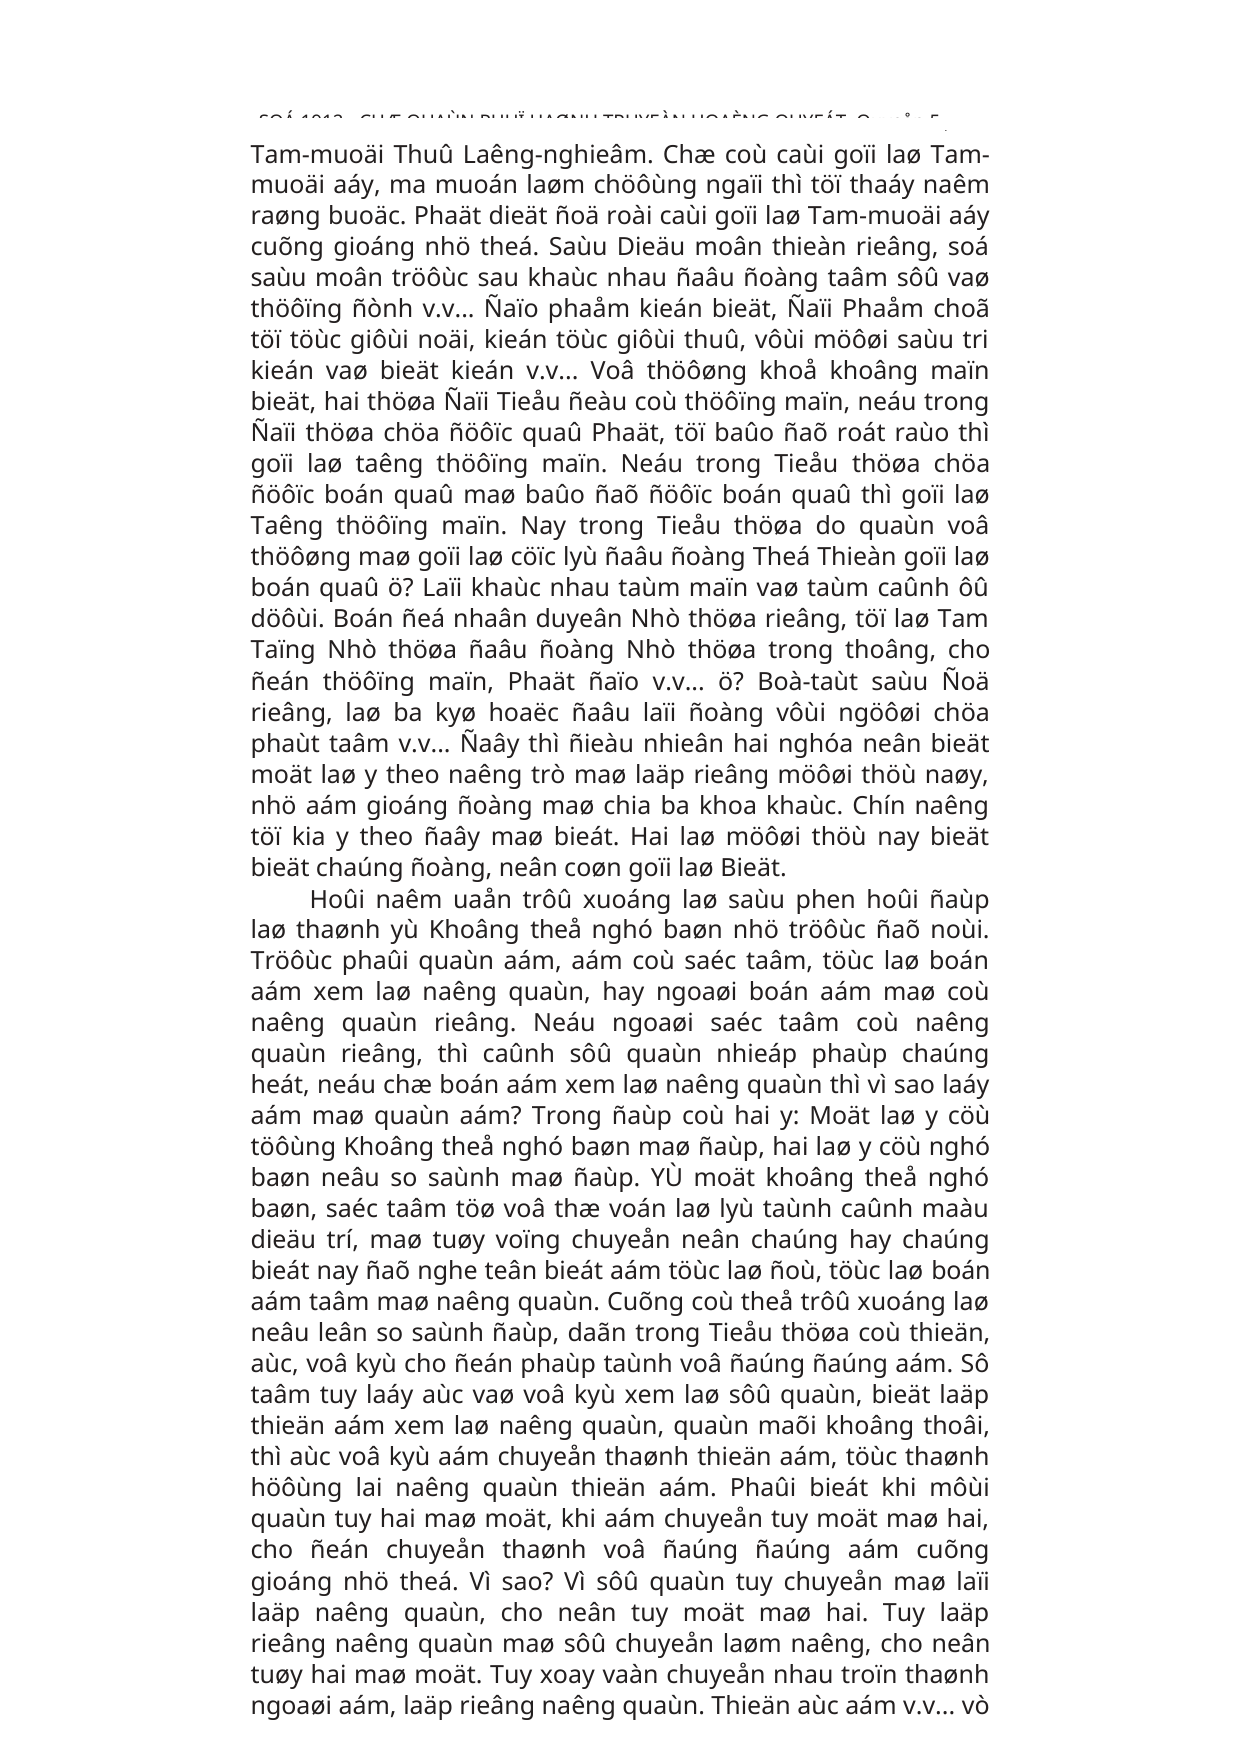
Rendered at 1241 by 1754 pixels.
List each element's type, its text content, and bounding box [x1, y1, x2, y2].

text Tam-muoäi Thuû Laêng-nghieâm. Chæ coù caùi goïi laø Tam-muoäi aáy, ma muoán laøm chöôùng ngaïi thì töï thaáy naêm raøng buoäc. Phaät dieät ñoä roài caùi goïi laø Tam-muoäi aáy cuõng gioáng nhö theá. Saùu Dieäu moân thieàn rieâng, soá saùu moân tröôùc sau khaùc nhau ñaâu ñoàng taâm sôû vaø thöôïng ñònh v.v... Ñaïo phaåm kieán bieät, Ñaïi Phaåm choã töï töùc giôùi noäi, kieán töùc giôùi thuû, vôùi möôøi saùu tri kieán vaø bieät kieán v.v... Voâ thöôøng khoå khoâng maïn bieät, hai thöøa Ñaïi Tieåu ñeàu coù thöôïng maïn, neáu trong Ñaïi thöøa chöa ñöôïc quaû Phaät, töï baûo ñaõ roát raùo thì goïi laø taêng thöôïng maïn. Neáu trong Tieåu thöøa chöa ñöôïc boán quaû maø baûo ñaõ ñöôïc boán quaû thì goïi laø Taêng thöôïng maïn. Nay trong Tieåu thöøa do quaùn voâ thöôøng maø goïi laø cöïc lyù ñaâu ñoàng Theá Thieàn goïi laø boán quaû ö? Laïi khaùc nhau taùm maïn vaø taùm caûnh ôû döôùi. Boán ñeá nhaân duyeân Nhò thöøa rieâng, töï laø Tam Taïng Nhò thöøa ñaâu ñoàng Nhò thöøa trong thoâng, cho ñeán thöôïng maïn, Phaät ñaïo v.v... ö? Boà-taùt saùu Ñoä rieâng, laø ba kyø hoaëc ñaâu laïi ñoàng vôùi ngöôøi chöa phaùt taâm v.v... Ñaây thì ñieàu nhieân hai nghóa neân bieät moät laø y theo naêng trò maø laäp rieâng möôøi thöù naøy, nhö aám gioáng ñoàng maø chia ba khoa khaùc. Chín naêng töï kia y theo ñaây maø bieát. Hai laø möôøi thöù nay bieät bieät chaúng ñoàng, neân coøn goïi laø Bieät. [250, 138, 990, 883]
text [250, 883, 990, 1721]
